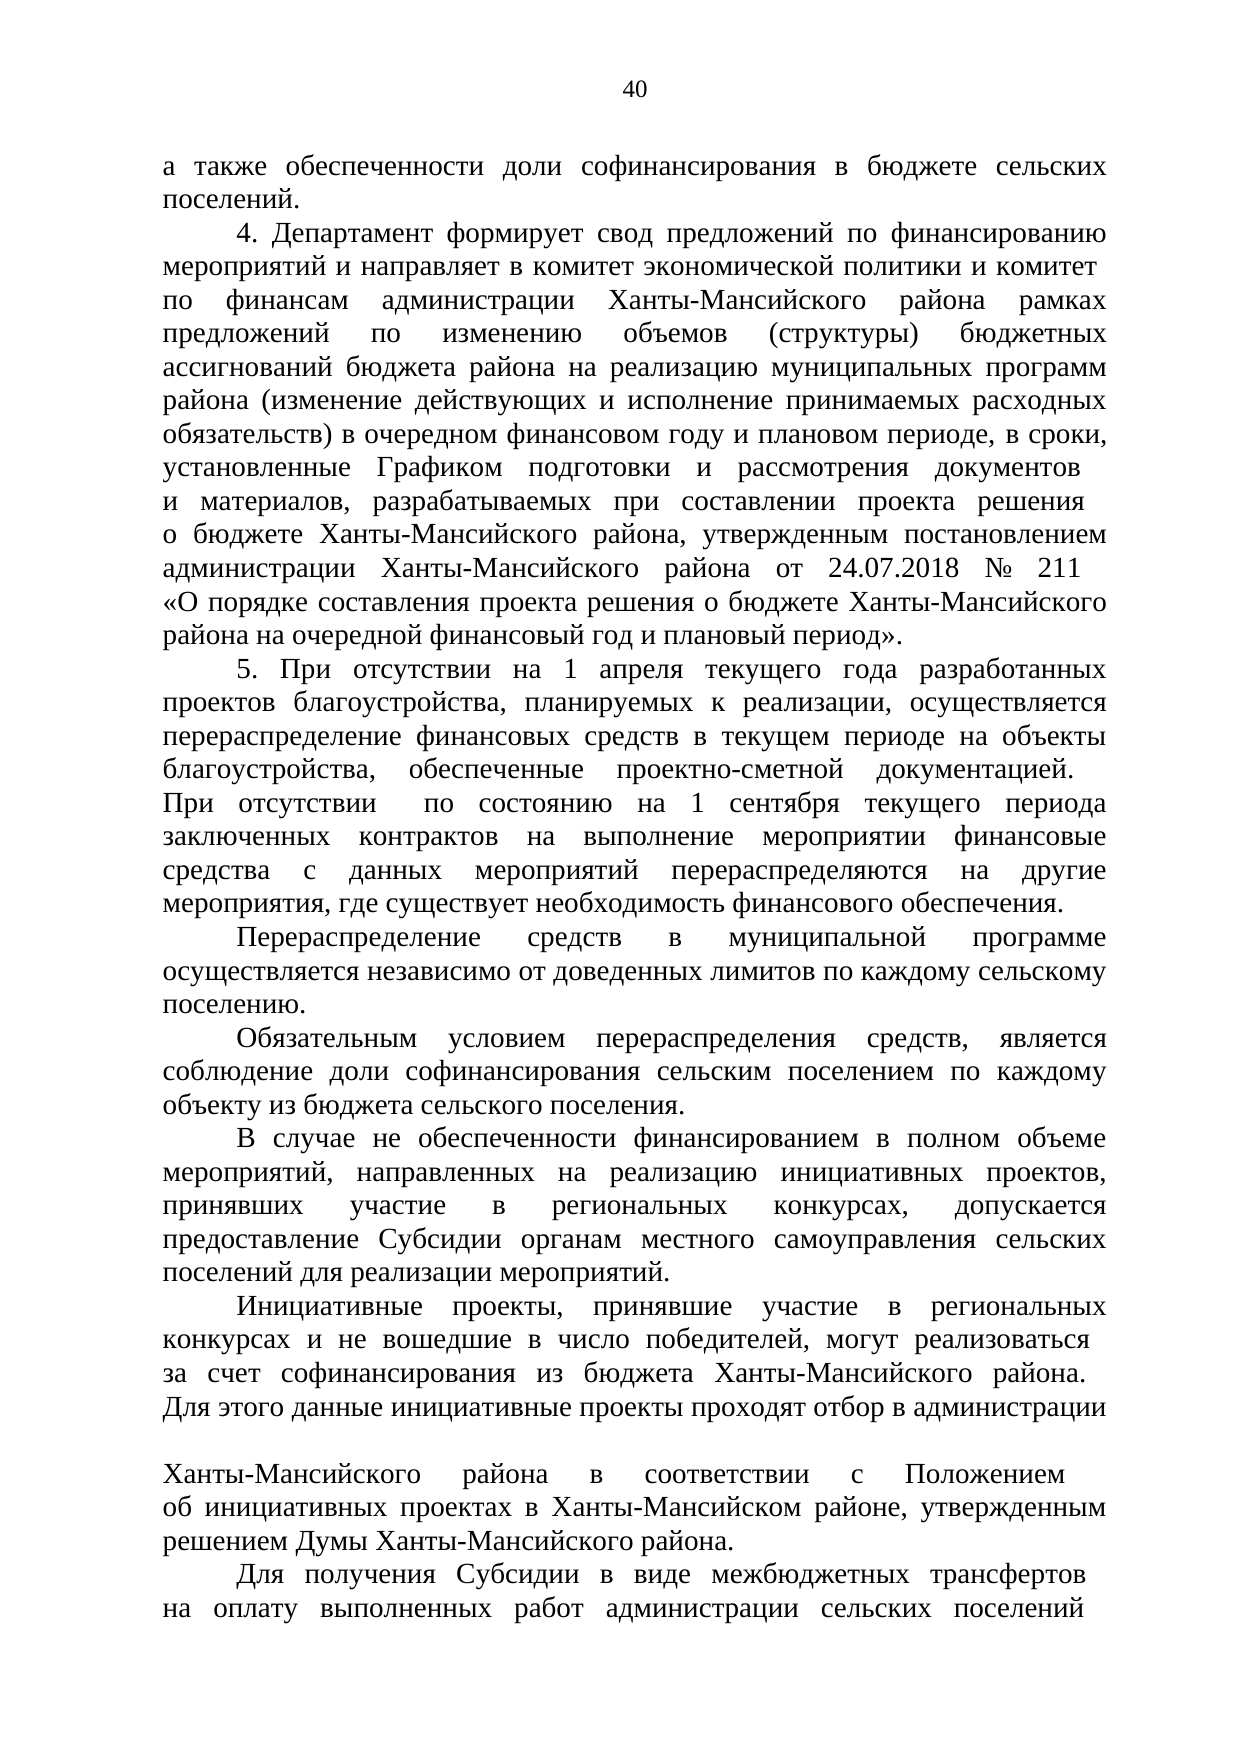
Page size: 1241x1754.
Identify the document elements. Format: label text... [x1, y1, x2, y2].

text Инициативные проекты, принявшие участие в региональных конкурсах и не вошедшие в число победителей, могут реализоваться за счет софинансирования из бюджета Ханты-Мансийского района. Для этого данные инициативные проекты проходят отбор в администрации Ханты-Мансийского района в соответствии с Положением об инициативных проектах в Ханты-Мансийском районе, утвержденным решением Думы Ханты-Мансийского района. [162, 1288, 1107, 1556]
text В случае не обеспеченности финансированием в полном объеме мероприятий, направленных на реализацию инициативных проектов, принявших участие в региональных конкурсах, допускается предоставление Субсидии органам местного самоуправления сельских поселений для реализации мероприятий. [162, 1120, 1107, 1288]
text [162, 1556, 1107, 1623]
text Обязательным условием перераспределения средств, является соблюдение доли софинансирования сельским поселением по каждому объекту из бюджета сельского поселения. [162, 1020, 1107, 1120]
text Перераспределение средств в муниципальной программе осуществляется независимо от доведенных лимитов по каждому сельскому поселению. [162, 919, 1107, 1020]
text 5. При отсутствии на 1 апреля текущего года разработанных проектов благоустройства, планируемых к реализации, осуществляется перераспределение финансовых средств в текущем периоде на объекты благоустройства, обеспеченные проектно-сметной документацией. При отсутствии по состоянию на 1 сентября текущего периода заключенных контрактов на выполнение мероприятии финансовые средства с данных мероприятий перераспределяются на другие мероприятия, где существует необходимость финансового обеспечения. [162, 651, 1107, 919]
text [162, 148, 1107, 215]
text 4. Департамент формирует свод предложений по финансированию мероприятий и направляет в комитет экономической политики и комитет по финансам администрации Ханты-Мансийского района рамках предложений по изменению объемов (структуры) бюджетных ассигнований бюджета района на реализацию муниципальных программ района (изменение действующих и исполнение принимаемых расходных обязательств) в очередном финансовом году и плановом периоде, в сроки, установленные Графиком подготовки и рассмотрения документов и материалов, разрабатываемых при составлении проекта решения о бюджете Ханты-Мансийского района, утвержденным постановлением администрации Ханты-Мансийского района от 24.07.2018 № 211 «О порядке составления проекта решения о бюджете Ханты-Мансийского района на очередной финансовый год и плановый период». [162, 215, 1107, 651]
